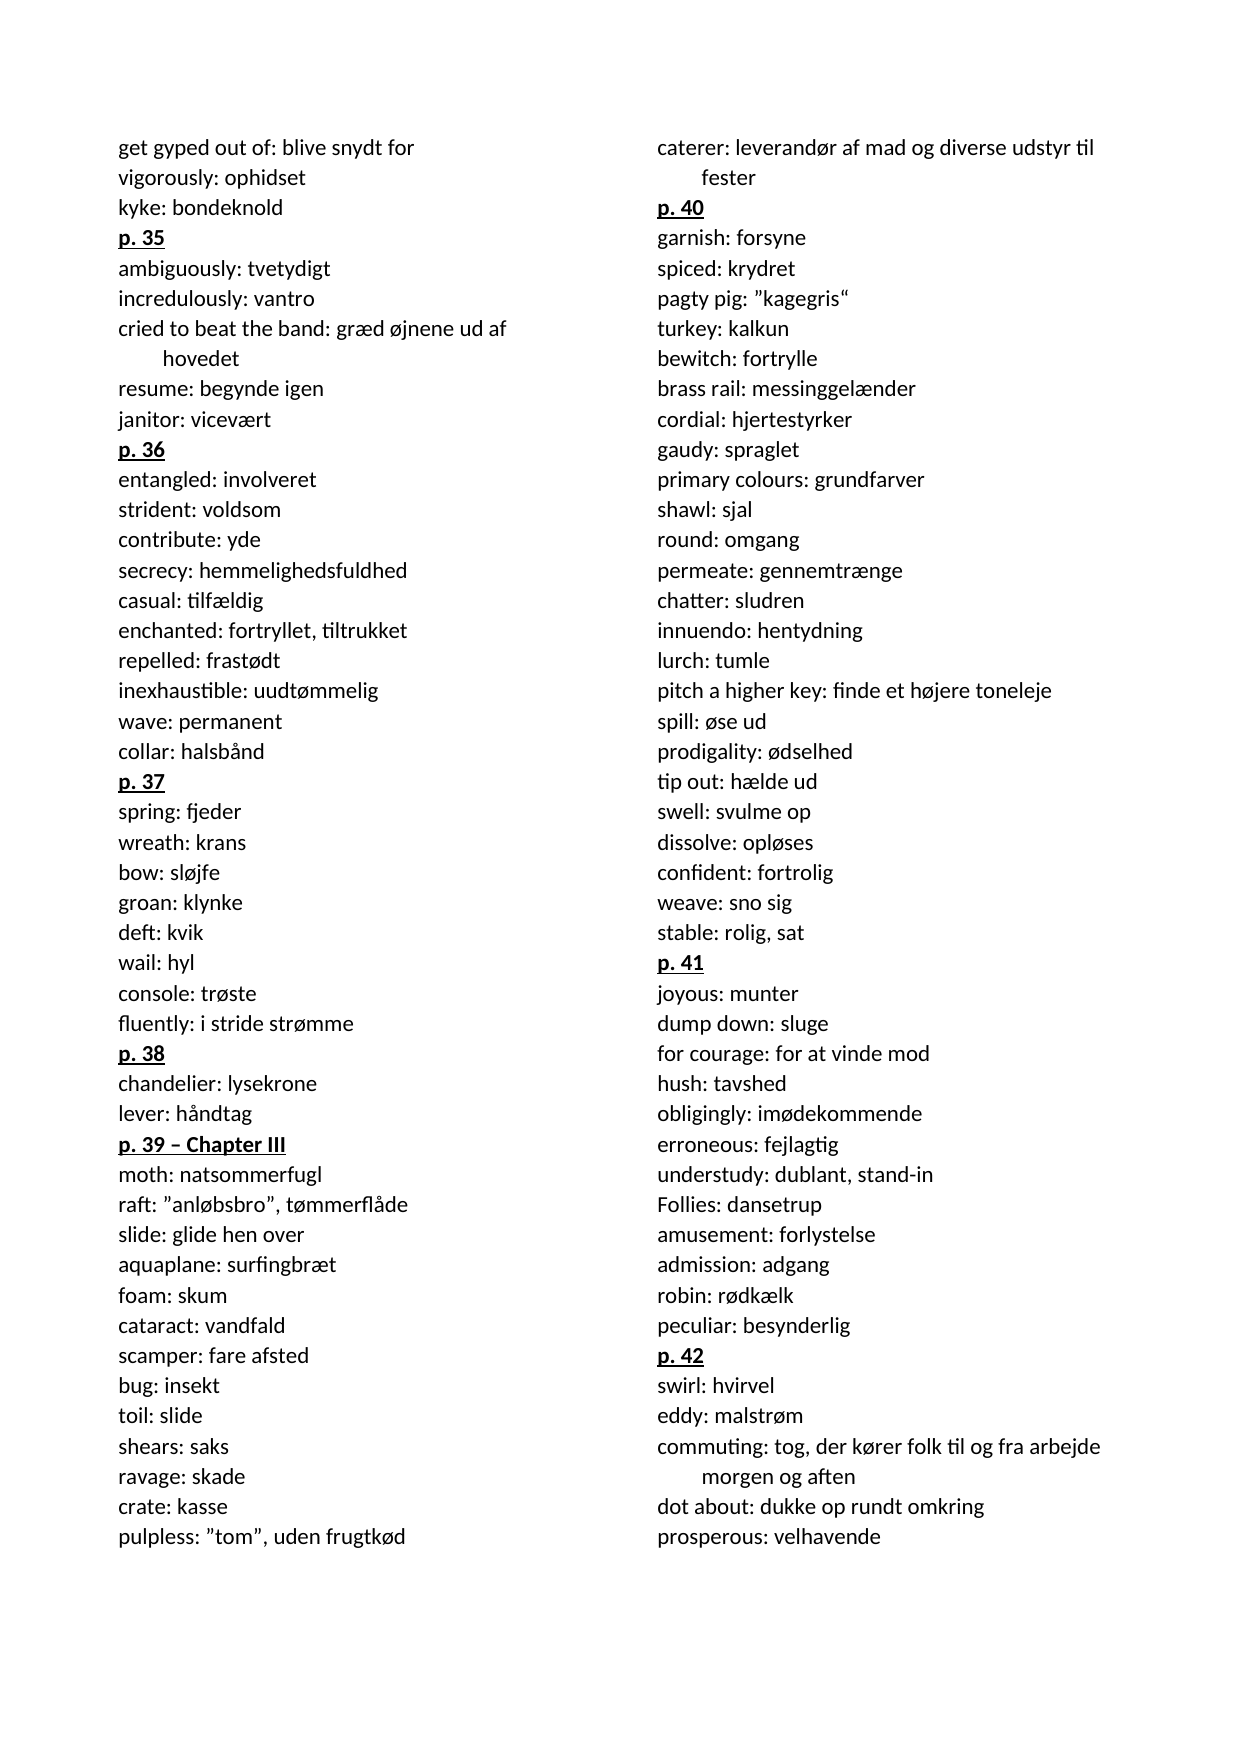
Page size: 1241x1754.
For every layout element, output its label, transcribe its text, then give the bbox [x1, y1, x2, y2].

text garnish: forsyne [657, 223, 1122, 252]
text cried to beat the band: græd øjnene ud af hovedet [118, 314, 583, 372]
text joyous: munter [657, 979, 1122, 1007]
text dump down: sluge [657, 1009, 1122, 1037]
text foam: skum [118, 1281, 583, 1309]
text strident: voldsom [118, 495, 583, 523]
text p. 35 [118, 223, 583, 252]
text slide: glide hen over [118, 1220, 583, 1248]
text bug: insekt [118, 1371, 583, 1399]
text contribute: yde [118, 526, 583, 554]
text ambiguously: tvetydigt [118, 254, 583, 282]
text p. 42 [657, 1341, 1122, 1369]
text p. 36 [118, 435, 583, 463]
text entangled: involveret [118, 465, 583, 493]
text eddy: malstrøm [657, 1402, 1122, 1430]
text janitor: vicevært [118, 405, 583, 433]
text prosperous: velhavende [657, 1522, 1122, 1551]
text tip out: hælde ud [657, 767, 1122, 795]
text inexhaustible: uudtømmelig [118, 677, 583, 705]
text collar: halsbånd [118, 737, 583, 765]
text crate: kasse [118, 1492, 583, 1520]
text vigorously: ophidset [118, 163, 583, 191]
text gaudy: spraglet [657, 435, 1122, 463]
text prodigality: ødselhed [657, 737, 1122, 765]
text enchanted: fortryllet, tiltrukket [118, 616, 583, 644]
text moth: natsommerfugl [118, 1160, 583, 1188]
text spring: fjeder [118, 797, 583, 826]
text lurch: tumle [657, 646, 1122, 674]
text wave: permanent [118, 707, 583, 735]
text spill: øse ud [657, 707, 1122, 735]
text weave: sno sig [657, 888, 1122, 916]
text repelled: frastødt [118, 646, 583, 674]
text commuting: tog, der kører folk til og fra arbejde morgen og aften [657, 1432, 1122, 1490]
text peculiar: besynderlig [657, 1311, 1122, 1339]
text amusement: forlystelse [657, 1220, 1122, 1248]
text wreath: krans [118, 828, 583, 856]
text cataract: vandfald [118, 1311, 583, 1339]
text ravage: skade [118, 1462, 583, 1490]
text spiced: krydret [657, 254, 1122, 282]
text scamper: fare afsted [118, 1341, 583, 1369]
text confident: fortrolig [657, 858, 1122, 886]
text groan: klynke [118, 888, 583, 916]
text pagty pig: ”kagegris“ [657, 284, 1122, 312]
text lever: håndtag [118, 1099, 583, 1128]
text admission: adgang [657, 1251, 1122, 1279]
text deft: kvik [118, 918, 583, 946]
text permeate: gennemtrænge [657, 556, 1122, 584]
text pitch a higher key: finde et højere toneleje [657, 677, 1122, 705]
text cordial: hjertestyrker [657, 405, 1122, 433]
text chandelier: lysekrone [118, 1069, 583, 1097]
text incredulously: vantro [118, 284, 583, 312]
text p. 41 [657, 948, 1122, 977]
text dissolve: opløses [657, 828, 1122, 856]
text hush: tavshed [657, 1069, 1122, 1097]
text chatter: sludren [657, 586, 1122, 614]
text swell: svulme op [657, 797, 1122, 826]
text raft: ”anløbsbro”, tømmerflåde [118, 1190, 583, 1218]
text shawl: sjal [657, 495, 1122, 523]
text kyke: bondeknold [118, 193, 583, 221]
text robin: rødkælk [657, 1281, 1122, 1309]
text swirl: hvirvel [657, 1371, 1122, 1399]
text wail: hyl [118, 948, 583, 977]
text p. 38 [118, 1039, 583, 1067]
text dot about: dukke op rundt omkring [657, 1492, 1122, 1520]
text innuendo: hentydning [657, 616, 1122, 644]
text casual: tilfældig [118, 586, 583, 614]
text fluently: i stride strømme [118, 1009, 583, 1037]
text pulpless: ”tom”, uden frugtkød [118, 1522, 583, 1551]
text get gyped out of: blive snydt for [118, 133, 583, 161]
text p. 39 – Chapter III [118, 1130, 583, 1158]
text for courage: for at vinde mod [657, 1039, 1122, 1067]
text caterer: leverandør af mad og diverse udstyr til fester [657, 133, 1122, 191]
text turkey: kalkun [657, 314, 1122, 342]
text aquaplane: surfingbræt [118, 1251, 583, 1279]
text erroneous: fejlagtig [657, 1130, 1122, 1158]
text shears: saks [118, 1432, 583, 1460]
text primary colours: grundfarver [657, 465, 1122, 493]
text p. 37 [118, 767, 583, 795]
text toil: slide [118, 1402, 583, 1430]
text Follies: dansetrup [657, 1190, 1122, 1218]
text bewitch: fortrylle [657, 344, 1122, 372]
text brass rail: messinggelænder [657, 374, 1122, 403]
text round: omgang [657, 526, 1122, 554]
text bow: sløjfe [118, 858, 583, 886]
text secrecy: hemmelighedsfuldhed [118, 556, 583, 584]
text console: trøste [118, 979, 583, 1007]
text resume: begynde igen [118, 374, 583, 403]
text obligingly: imødekommende [657, 1099, 1122, 1128]
text understudy: dublant, stand-in [657, 1160, 1122, 1188]
text p. 40 [657, 193, 1122, 221]
text stable: rolig, sat [657, 918, 1122, 946]
